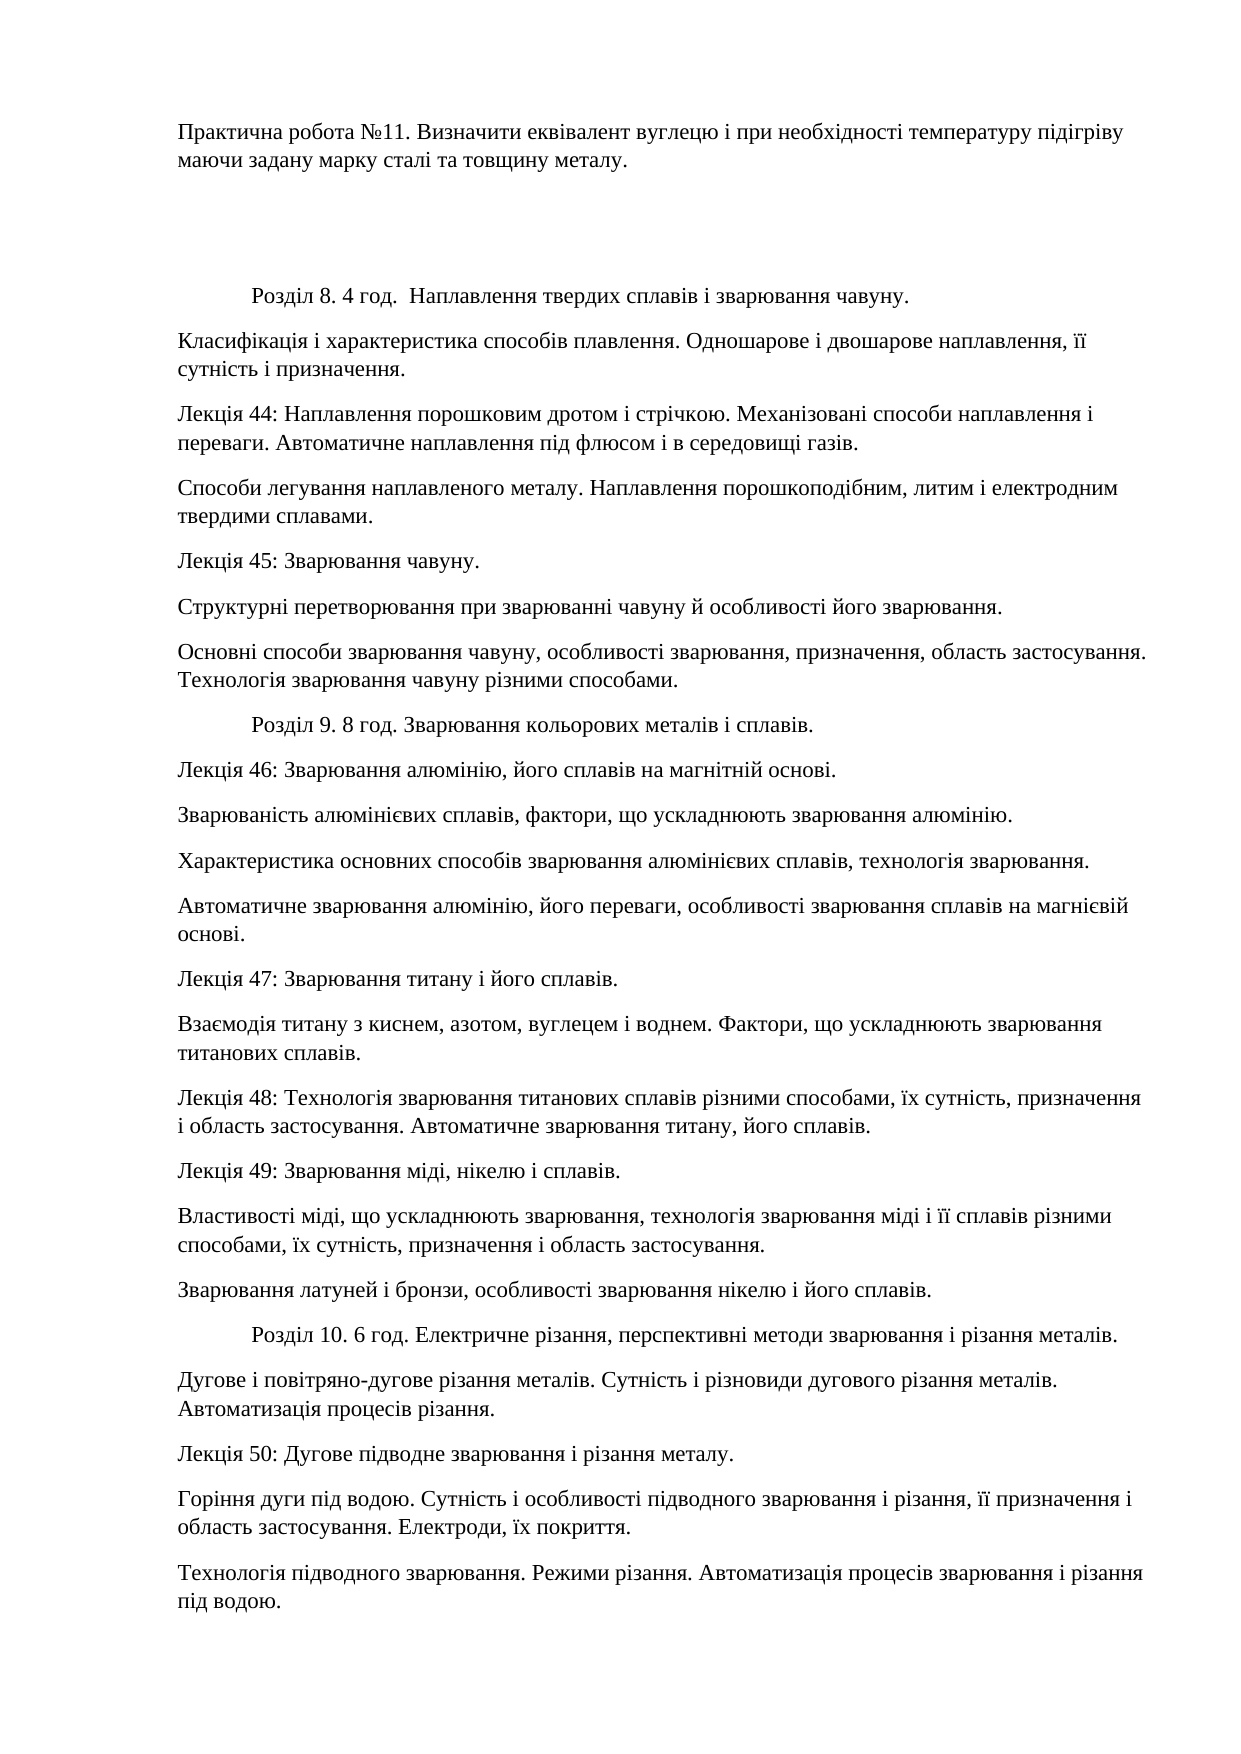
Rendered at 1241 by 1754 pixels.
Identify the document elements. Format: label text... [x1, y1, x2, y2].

text Розділ 10. 6 год. Електричне різання, перспективні методи зварювання і різання металів. [177, 1321, 1152, 1348]
text Класифікація і характеристика способів плавлення. Одношарове і двошарове наплавлення, її сутність і призначення. [177, 327, 1152, 382]
text Зварюваність алюмінієвих сплавів, фактори, що ускладнюють зварювання алюмінію. [177, 802, 1152, 828]
text Лекція 49: Зварювання міді, нікелю і сплавів. [177, 1157, 1152, 1184]
text Горіння дуги під водою. Сутність і особливості підводного зварювання і різання, її призначення і область застосування. Електроди, їх покриття. [177, 1485, 1152, 1540]
text Характеристика основних способів зварювання алюмінієвих сплавів, технологія зварювання. [177, 847, 1152, 873]
text Взаємодія титану з киснем, азотом, вуглецем і воднем. Фактори, що ускладнюють зварювання титанових сплавів. [177, 1010, 1152, 1065]
text Основні способи зварювання чавуну, особливості зварювання, призначення, область застосування. Технологія зварювання чавуну різними способами. [177, 638, 1152, 693]
text Розділ 8. 4 год. Наплавлення твердих сплавів і зварювання чавуну. [177, 282, 1152, 308]
text Автоматичне зварювання алюмінію, його переваги, особливості зварювання сплавів на магнієвій основі. [177, 892, 1152, 947]
text Лекція 45: Зварювання чавуну. [177, 548, 1152, 574]
text Зварювання латуней і бронзи, особливості зварювання нікелю і його сплавів. [177, 1276, 1152, 1302]
text Дугове і повітряно-дугове різання металів. Сутність і різновиди дугового різання металів. Автоматизація процесів різання. [177, 1366, 1152, 1421]
text Технологія підводного зварювання. Режими різання. Автоматизація процесів зварювання і різання під водою. [177, 1558, 1152, 1613]
text Практична робота №11. Визначити еквівалент вуглецю і при необхідності температуру підігріву маючи задану марку сталі та товщину металу. [177, 118, 1152, 173]
text Лекція 46: Зварювання алюмінію, його сплавів на магнітній основі. [177, 756, 1152, 783]
text Розділ 9. 8 год. Зварювання кольорових металів і сплавів. [177, 711, 1152, 738]
text Властивості міді, що ускладнюють зварювання, технологія зварювання міді і її сплавів різними способами, їх сутність, призначення і область застосування. [177, 1203, 1152, 1257]
text Лекція 44: Наплавлення порошковим дротом і стрічкою. Механізовані способи наплавлення і переваги. Автоматичне наплавлення під флюсом і в середовищі газів. [177, 401, 1152, 455]
text Лекція 48: Технологія зварювання титанових сплавів різними способами, їх сутність, призначення і область застосування. Автоматичне зварювання титану, його сплавів. [177, 1084, 1152, 1139]
text Способи легування наплавленого металу. Наплавлення порошкоподібним, литим і електродним твердими сплавами. [177, 474, 1152, 529]
text Структурні перетворювання при зварюванні чавуну й особливості його зварювання. [177, 593, 1152, 619]
text Лекція 47: Зварювання титану і його сплавів. [177, 965, 1152, 992]
text Лекція 50: Дугове підводне зварювання і різання металу. [177, 1440, 1152, 1466]
